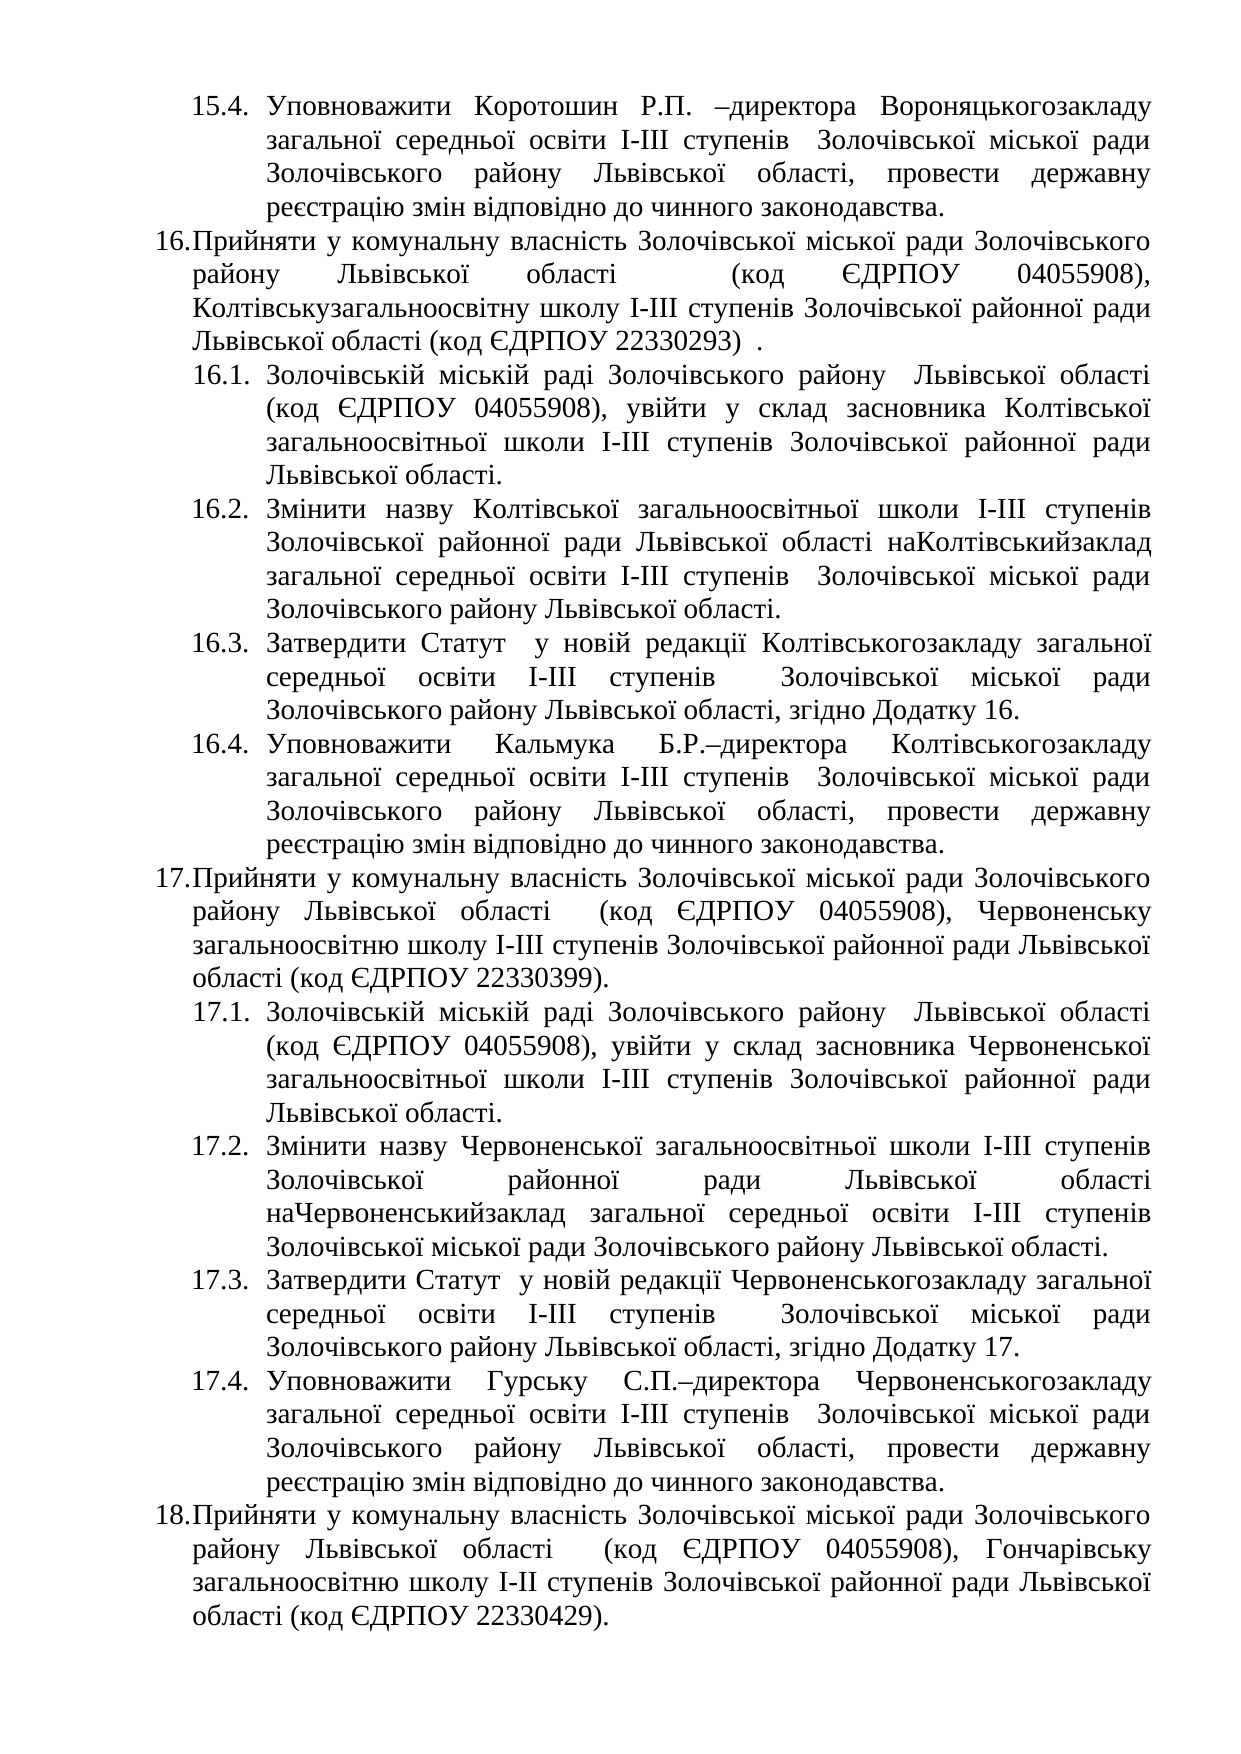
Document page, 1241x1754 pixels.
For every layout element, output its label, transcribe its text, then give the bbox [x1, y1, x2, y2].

list Прийняти у комунальну власність Золочівської міської ради Золочівського району Львівської області (код ЄДРПОУ 04055908), Червоненську загальноосвітню школу І-ІІІ ступенів Золочівської районної ради Львівської області (код ЄДРПОУ 22330399). [154, 860, 1152, 994]
list Прийняти у комунальну власність Золочівської міської ради Золочівського району Львівської області (код ЄДРПОУ 04055908), Гончарівську загальноосвітню школу І-ІІ ступенів Золочівської районної ради Львівської області (код ЄДРПОУ 22330429). [154, 1497, 1152, 1631]
list Золочівській міській раді Золочівського району Львівської області (код ЄДРПОУ 04055908), увійти у склад засновника Червоненської загальноосвітньої школи І-ІІІ ступенів Золочівської районної ради Львівської області. [192, 994, 1152, 1128]
list Змінити назву Колтівської загальноосвітньої школи І-ІІІ ступенів Золочівської районної ради Львівської області наКолтівськийзаклад загальної середньої освіти І-ІІІ ступенів Золочівської міської ради Золочівського району Львівської області. [191, 491, 1152, 625]
list Змінити назву Червоненської загальноосвітньої школи І-ІІІ ступенів Золочівської районної ради Львівської області наЧервоненськийзаклад загальної середньої освіти І-ІІІ ступенів Золочівської міської ради Золочівського району Львівської області. [191, 1128, 1152, 1262]
list Прийняти у комунальну власність Золочівської міської ради Золочівського району Львівської області (код ЄДРПОУ 04055908), Колтівськузагальноосвітну школу І-ІІІ ступенів Золочівської районної ради Львівської області (код ЄДРПОУ 22330293) . [154, 223, 1152, 357]
list Затвердити Статут у новій редакції Червоненськогозакладу загальної середньої освіти І-ІІІ ступенів Золочівської міської ради Золочівського району Львівської області, згідно Додатку 17. [191, 1262, 1152, 1363]
list Золочівській міській раді Золочівського району Львівської області (код ЄДРПОУ 04055908), увійти у склад засновника Колтівської загальноосвітньої школи І-ІІІ ступенів Золочівської районної ради Львівської області. [192, 357, 1152, 491]
list Уповноважити Коротошин Р.П. –директора Вороняцькогозакладу загальної середньої освіти І-ІІІ ступенів Золочівської міської ради Золочівського району Львівської області, провести державну реєстрацію змін відповідно до чинного законодавства. [191, 88, 1152, 223]
list Уповноважити Кальмука Б.Р.–директора Колтівськогозакладу загальної середньої освіти І-ІІІ ступенів Золочівської міської ради Золочівського району Львівської області, провести державну реєстрацію змін відповідно до чинного законодавства. [191, 726, 1152, 860]
list Затвердити Статут у новій редакції Колтівськогозакладу загальної середньої освіти І-ІІІ ступенів Золочівської міської ради Золочівського району Львівської області, згідно Додатку 16. [191, 625, 1152, 726]
list Уповноважити Гурську С.П.–директора Червоненськогозакладу загальної середньої освіти І-ІІІ ступенів Золочівської міської ради Золочівського району Львівської області, провести державну реєстрацію змін відповідно до чинного законодавства. [191, 1363, 1152, 1497]
